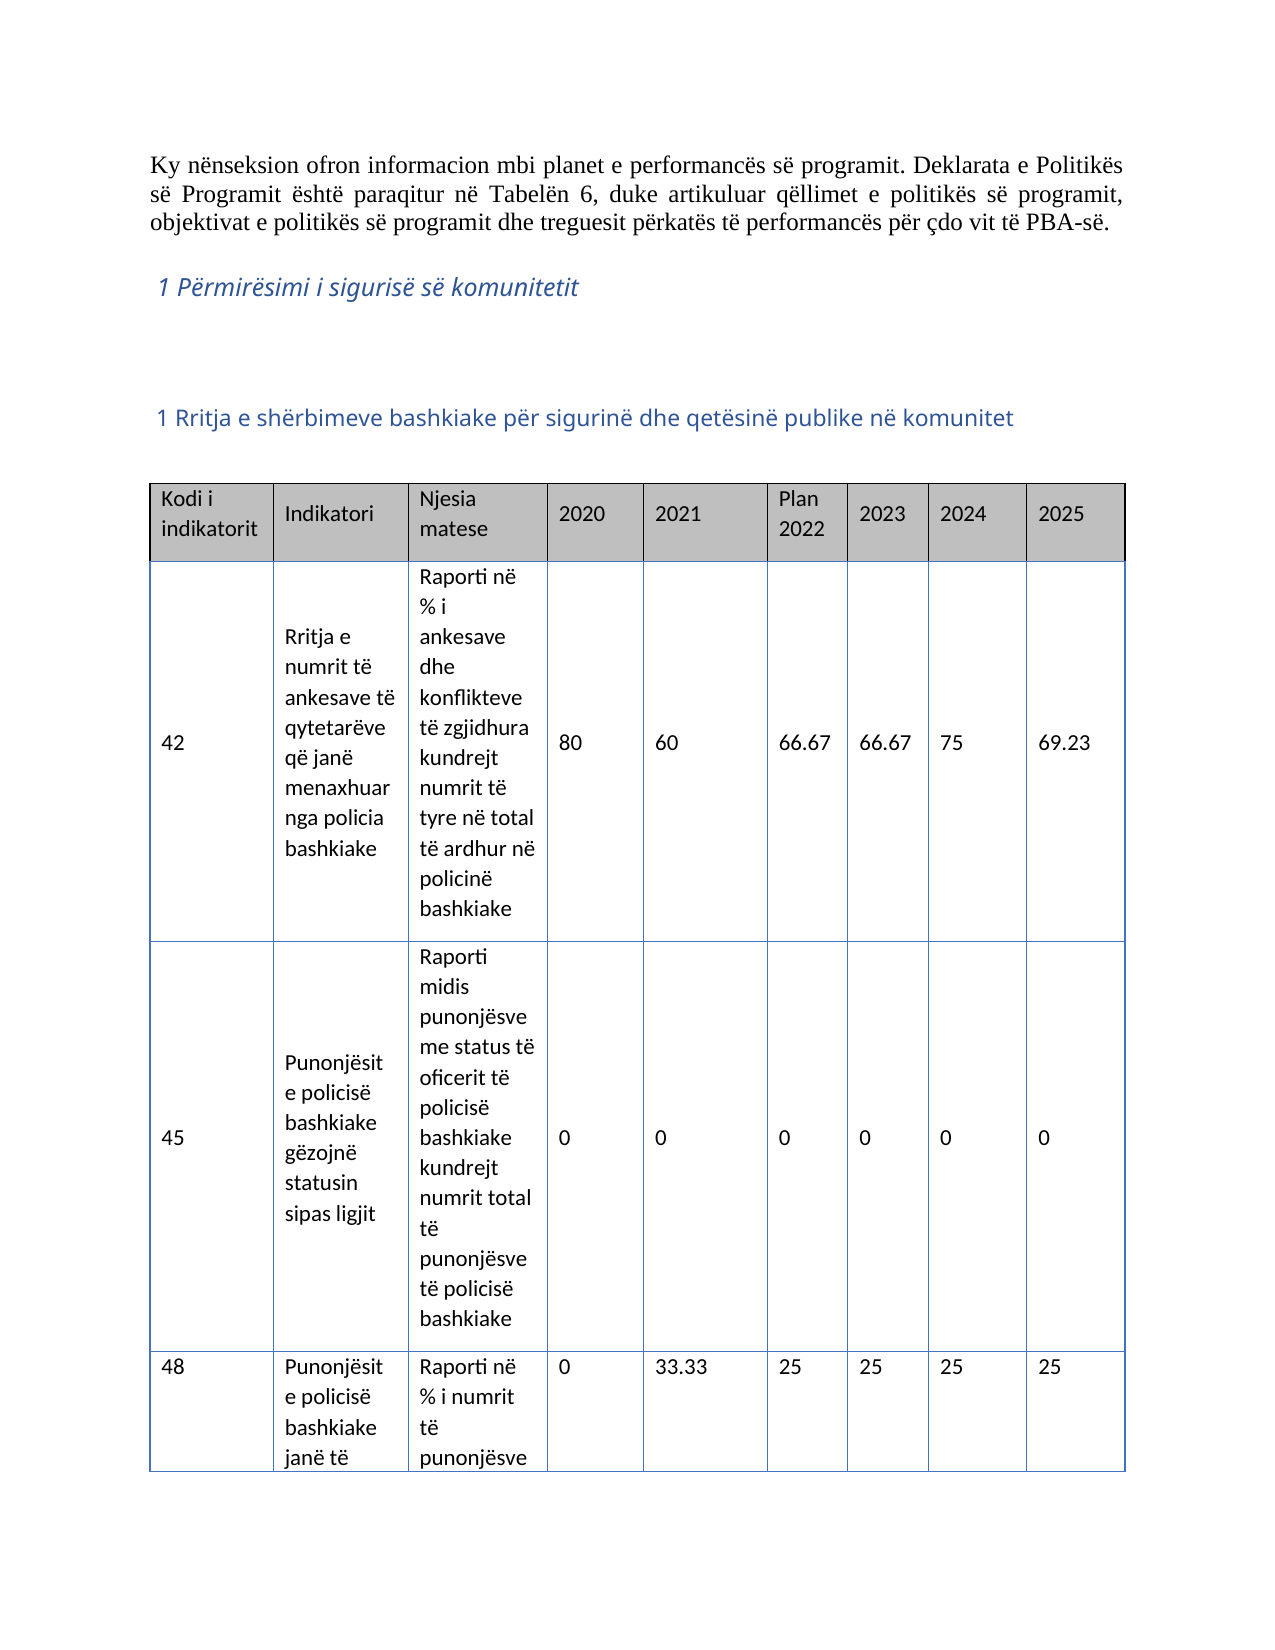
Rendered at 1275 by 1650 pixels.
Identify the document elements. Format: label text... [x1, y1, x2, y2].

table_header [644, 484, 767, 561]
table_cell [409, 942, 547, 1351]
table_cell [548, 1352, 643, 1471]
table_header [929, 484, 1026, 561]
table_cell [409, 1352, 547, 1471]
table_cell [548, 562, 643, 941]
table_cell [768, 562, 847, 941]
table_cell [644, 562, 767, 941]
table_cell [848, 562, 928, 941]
subtitle 1 Përmirësimi i sigurisë së komunitetit [150, 269, 1125, 303]
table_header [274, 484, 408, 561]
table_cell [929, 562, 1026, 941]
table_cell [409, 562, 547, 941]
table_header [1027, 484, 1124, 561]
text Ky nënseksion ofron informacion mbi planet e performancës së programit. Deklarata e Politikës së Programit është paraqitur në Tabelën 6, duke artikuluar qëllimet e politikës së programit, objektivat e politikës së programit dhe treguesit përkatës të performancës për çdo vit të PBA-së. [150, 150, 1125, 236]
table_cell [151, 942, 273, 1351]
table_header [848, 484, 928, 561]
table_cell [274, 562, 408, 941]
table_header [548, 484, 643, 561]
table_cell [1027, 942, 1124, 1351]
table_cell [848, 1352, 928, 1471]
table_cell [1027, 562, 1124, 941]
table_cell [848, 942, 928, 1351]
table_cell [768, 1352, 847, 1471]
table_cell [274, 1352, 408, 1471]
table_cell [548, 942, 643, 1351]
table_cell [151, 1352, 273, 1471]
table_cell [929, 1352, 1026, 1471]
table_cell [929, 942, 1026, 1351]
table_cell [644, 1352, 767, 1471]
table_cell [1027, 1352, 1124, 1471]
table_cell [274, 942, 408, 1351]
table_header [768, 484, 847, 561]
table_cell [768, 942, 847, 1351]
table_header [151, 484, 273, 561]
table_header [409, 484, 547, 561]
subtitle 1 Rritja e shërbimeve bashkiake për sigurinë dhe qetësinë publike në komunitet [150, 402, 1125, 433]
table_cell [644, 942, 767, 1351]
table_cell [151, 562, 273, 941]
